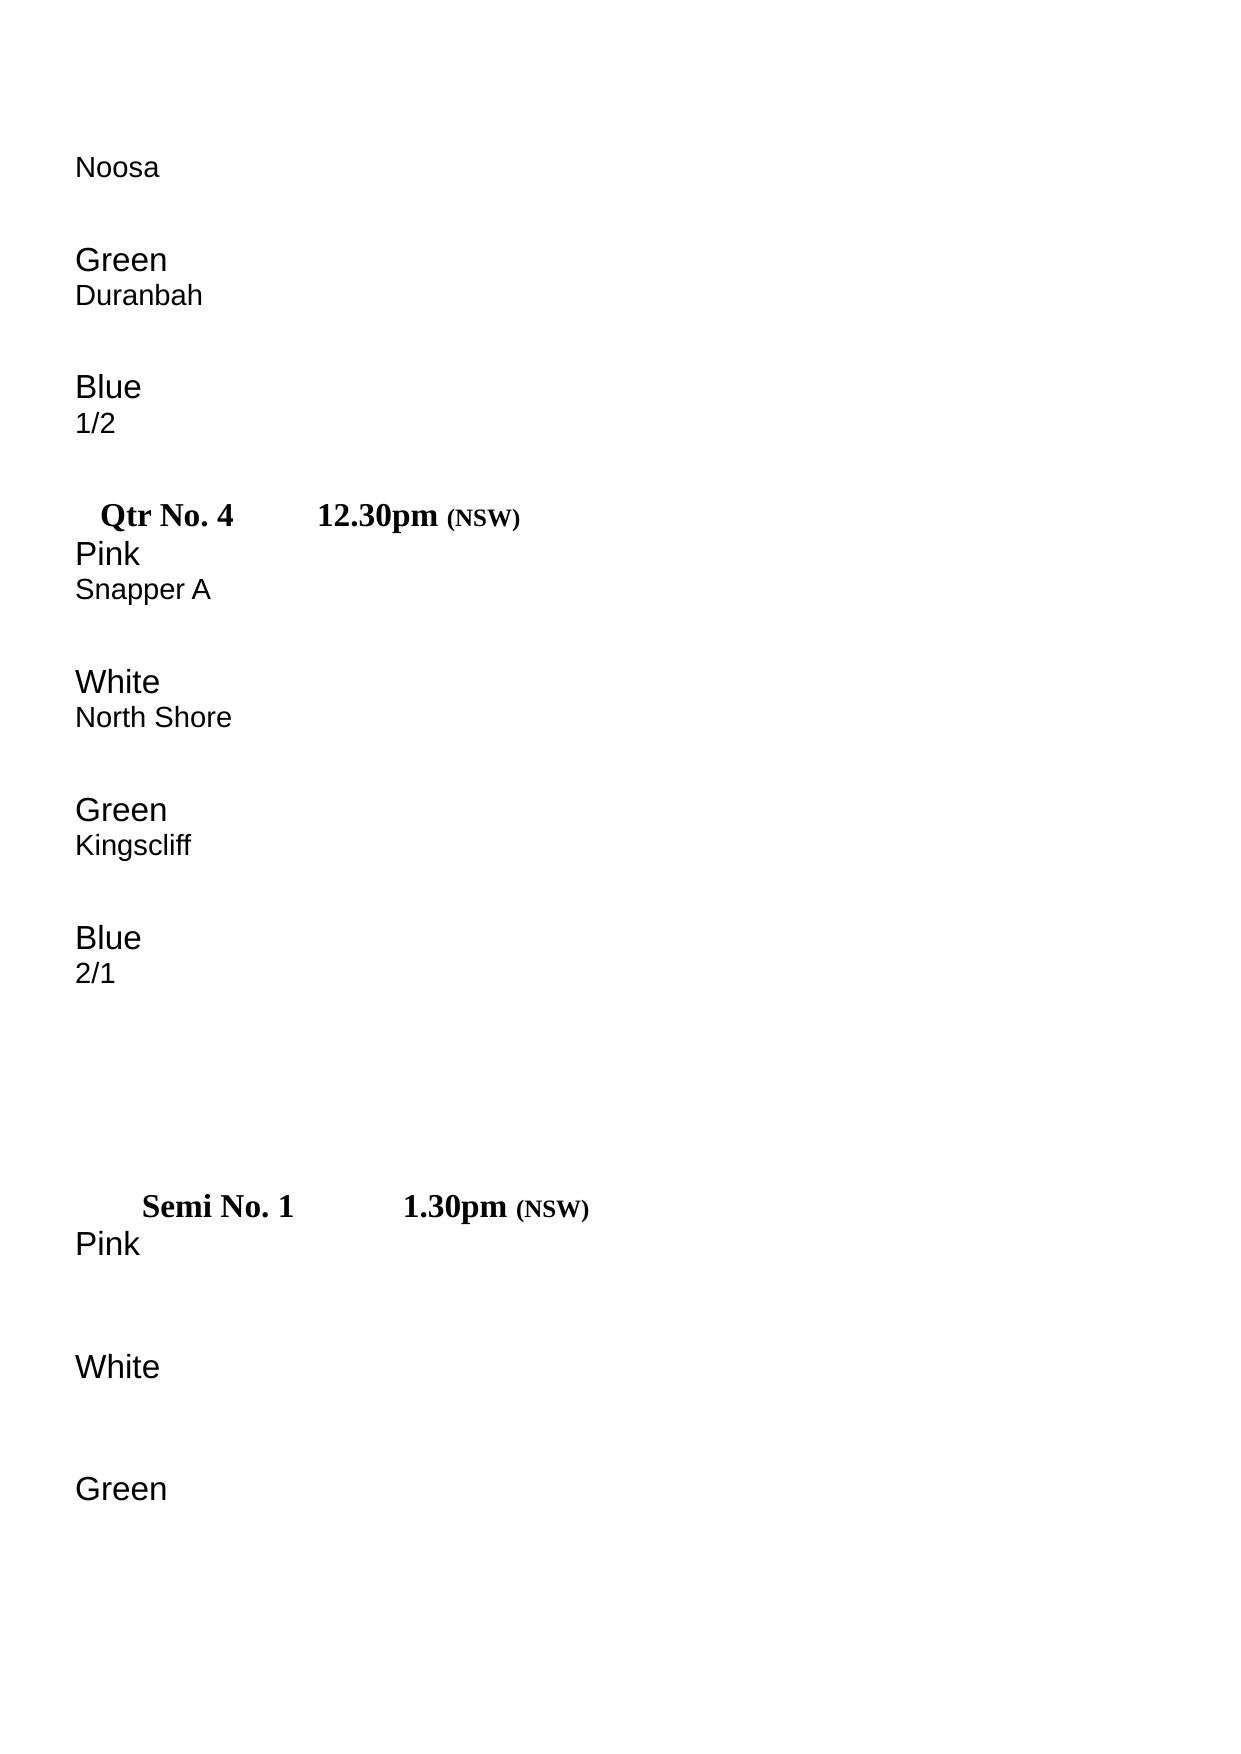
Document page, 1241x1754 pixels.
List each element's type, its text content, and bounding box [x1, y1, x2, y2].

text Pink [75, 538, 1181, 577]
text Green [75, 797, 1181, 836]
text Snapper A [75, 577, 1181, 610]
text Blue [75, 371, 1181, 409]
text Blue [75, 927, 1181, 965]
text North Shore [75, 706, 1181, 740]
text Duranbah [75, 279, 1181, 313]
text 2/1 [75, 965, 1181, 999]
text Green [75, 1488, 1181, 1526]
text Semi No. 1 1.30pm (NSW) [75, 1200, 1181, 1238]
text 1/2 [75, 409, 1181, 442]
text Noosa [75, 150, 1181, 183]
text Kingscliff [75, 836, 1181, 869]
text Green [75, 241, 1181, 279]
text White [75, 668, 1181, 706]
text Qtr No. 4 12.30pm (NSW) [75, 500, 1181, 538]
text White [75, 1363, 1181, 1401]
text Pink [75, 1238, 1181, 1277]
